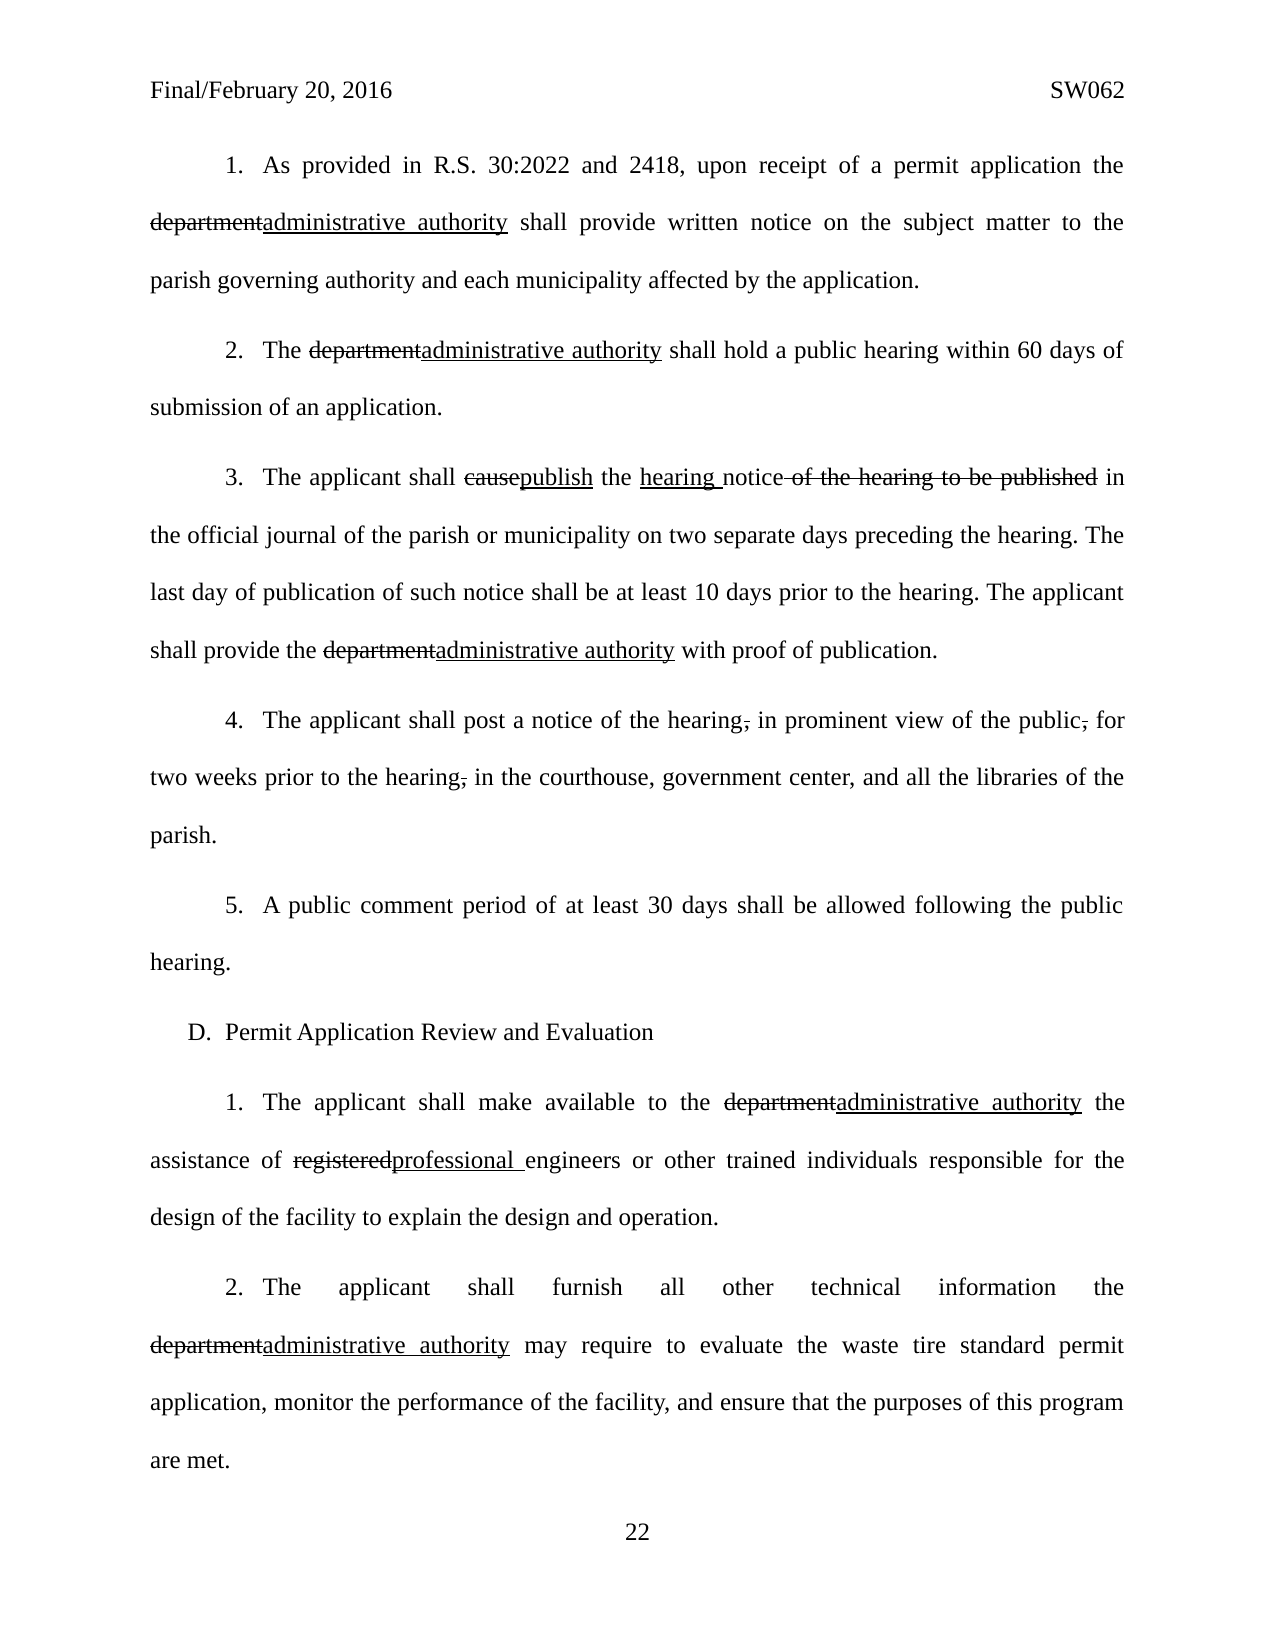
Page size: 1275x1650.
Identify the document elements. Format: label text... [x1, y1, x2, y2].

text 5. A public comment period of at least 30 days shall be allowed following the public hearing. [150, 890, 1125, 976]
text 1. The applicant shall make available to the departmentadministrative authority the assistance of registeredprofessional engineers or other trained individuals responsible for the design of the facility to explain the design and operation. [150, 1087, 1125, 1231]
text 3. The applicant shall causepublish the hearing notice of the hearing to be published in the official journal of the parish or municipality on two separate days preceding the hearing. The last day of publication of such notice shall be at least 10 days prior to the hearing. The applicant shall provide the departmentadministrative authority with proof of publication. [150, 462, 1125, 664]
text D. Permit Application Review and Evaluation [150, 1017, 1125, 1046]
text 1. As provided in R.S. 30:2022 and 2418, upon receipt of a permit application the departmentadministrative authority shall provide written notice on the subject matter to the parish governing authority and each municipality affected by the application. [150, 150, 1125, 294]
text 2. The applicant shall furnish all other technical information the departmentadministrative authority may require to evaluate the waste tire standard permit application, monitor the performance of the facility, and ensure that the purposes of this program are met. [150, 1272, 1125, 1474]
text 2. The departmentadministrative authority shall hold a public hearing within 60 days of submission of an application. [150, 335, 1125, 421]
text 4. The applicant shall post a notice of the hearing, in prominent view of the public, for two weeks prior to the hearing, in the courthouse, government center, and all the libraries of the parish. [150, 705, 1125, 849]
